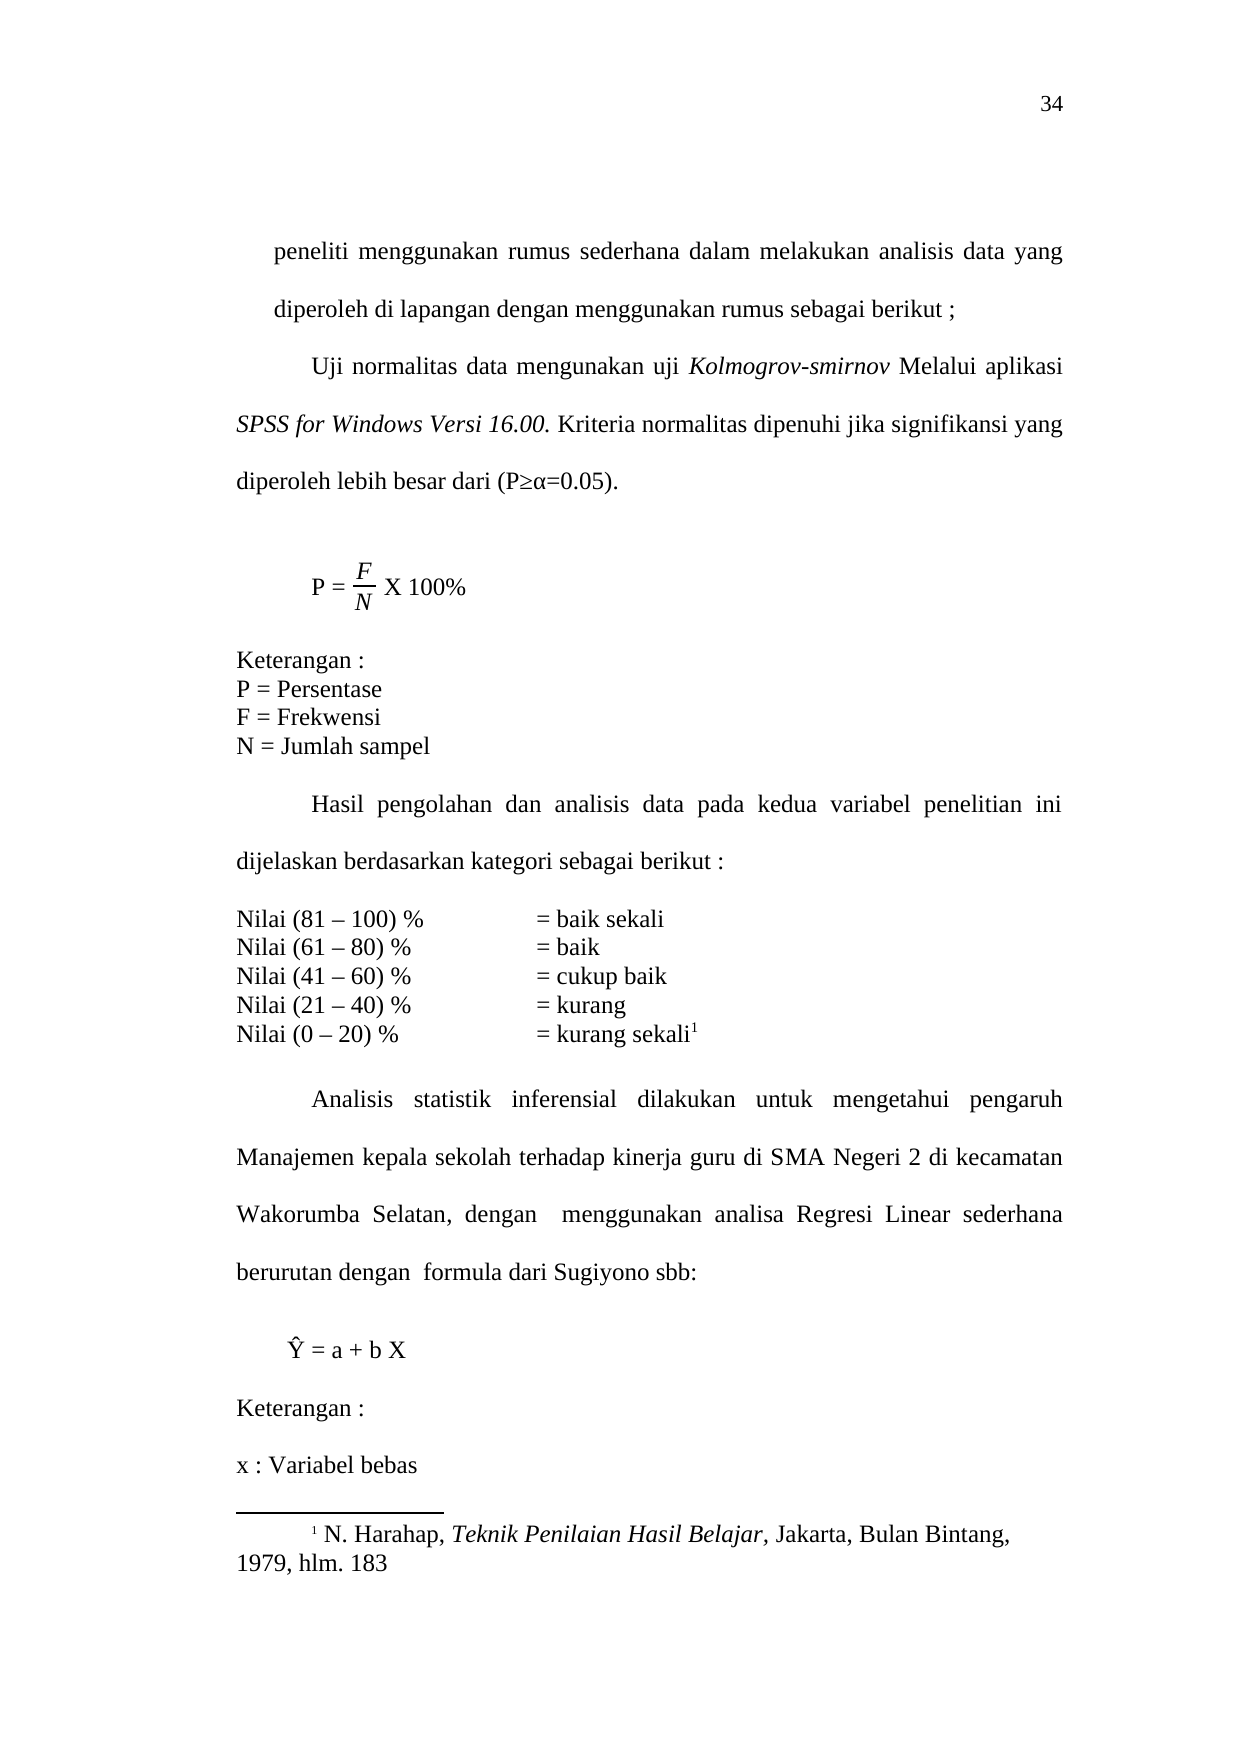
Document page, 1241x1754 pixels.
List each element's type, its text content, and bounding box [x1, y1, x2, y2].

text Nilai (41 – 60) % = cukup baik [236, 961, 1063, 990]
text F = Frekwensi [236, 702, 1063, 731]
text N = Jumlah sampel [236, 731, 1063, 760]
text P = Persentase [236, 674, 1063, 702]
text Nilai (61 – 80) % = baik [236, 932, 1063, 961]
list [236, 236, 1063, 322]
text P = X 100% [236, 557, 1063, 616]
text Hasil pengolahan dan analisis data pada kedua variabel penelitian ini dijelaskan berdasarkan kategori sebagai berikut : [236, 789, 1063, 875]
text Nilai (81 – 100) % = baik sekali [236, 904, 1063, 932]
text Nilai (0 – 20) % = kurang sekali [236, 1019, 1063, 1047]
text Nilai (21 – 40) % = kurang [236, 990, 1063, 1019]
text x : Variabel bebas [236, 1450, 1063, 1479]
text Uji normalitas data mengunakan uji Kolmogrov-smirnov Melalui aplikasi SPSS for Windows Versi 16.00. Kriteria normalitas dipenuhi jika signifikansi yang diperoleh lebih besar dari (P≥α=0.05). [236, 351, 1063, 495]
text Analisis statistik inferensial dilakukan untuk mengetahui pengaruh Manajemen kepala sekolah terhadap kinerja guru di SMA Negeri 2 di kecamatan Wakorumba Selatan, dengan menggunakan analisa Regresi Linear sederhana berurutan dengan formula dari Sugiyono sbb: [236, 1084, 1063, 1286]
text Ŷ = a + b X [236, 1335, 1063, 1364]
text Keterangan : [236, 1393, 1063, 1422]
text Keterangan : [236, 645, 1063, 674]
